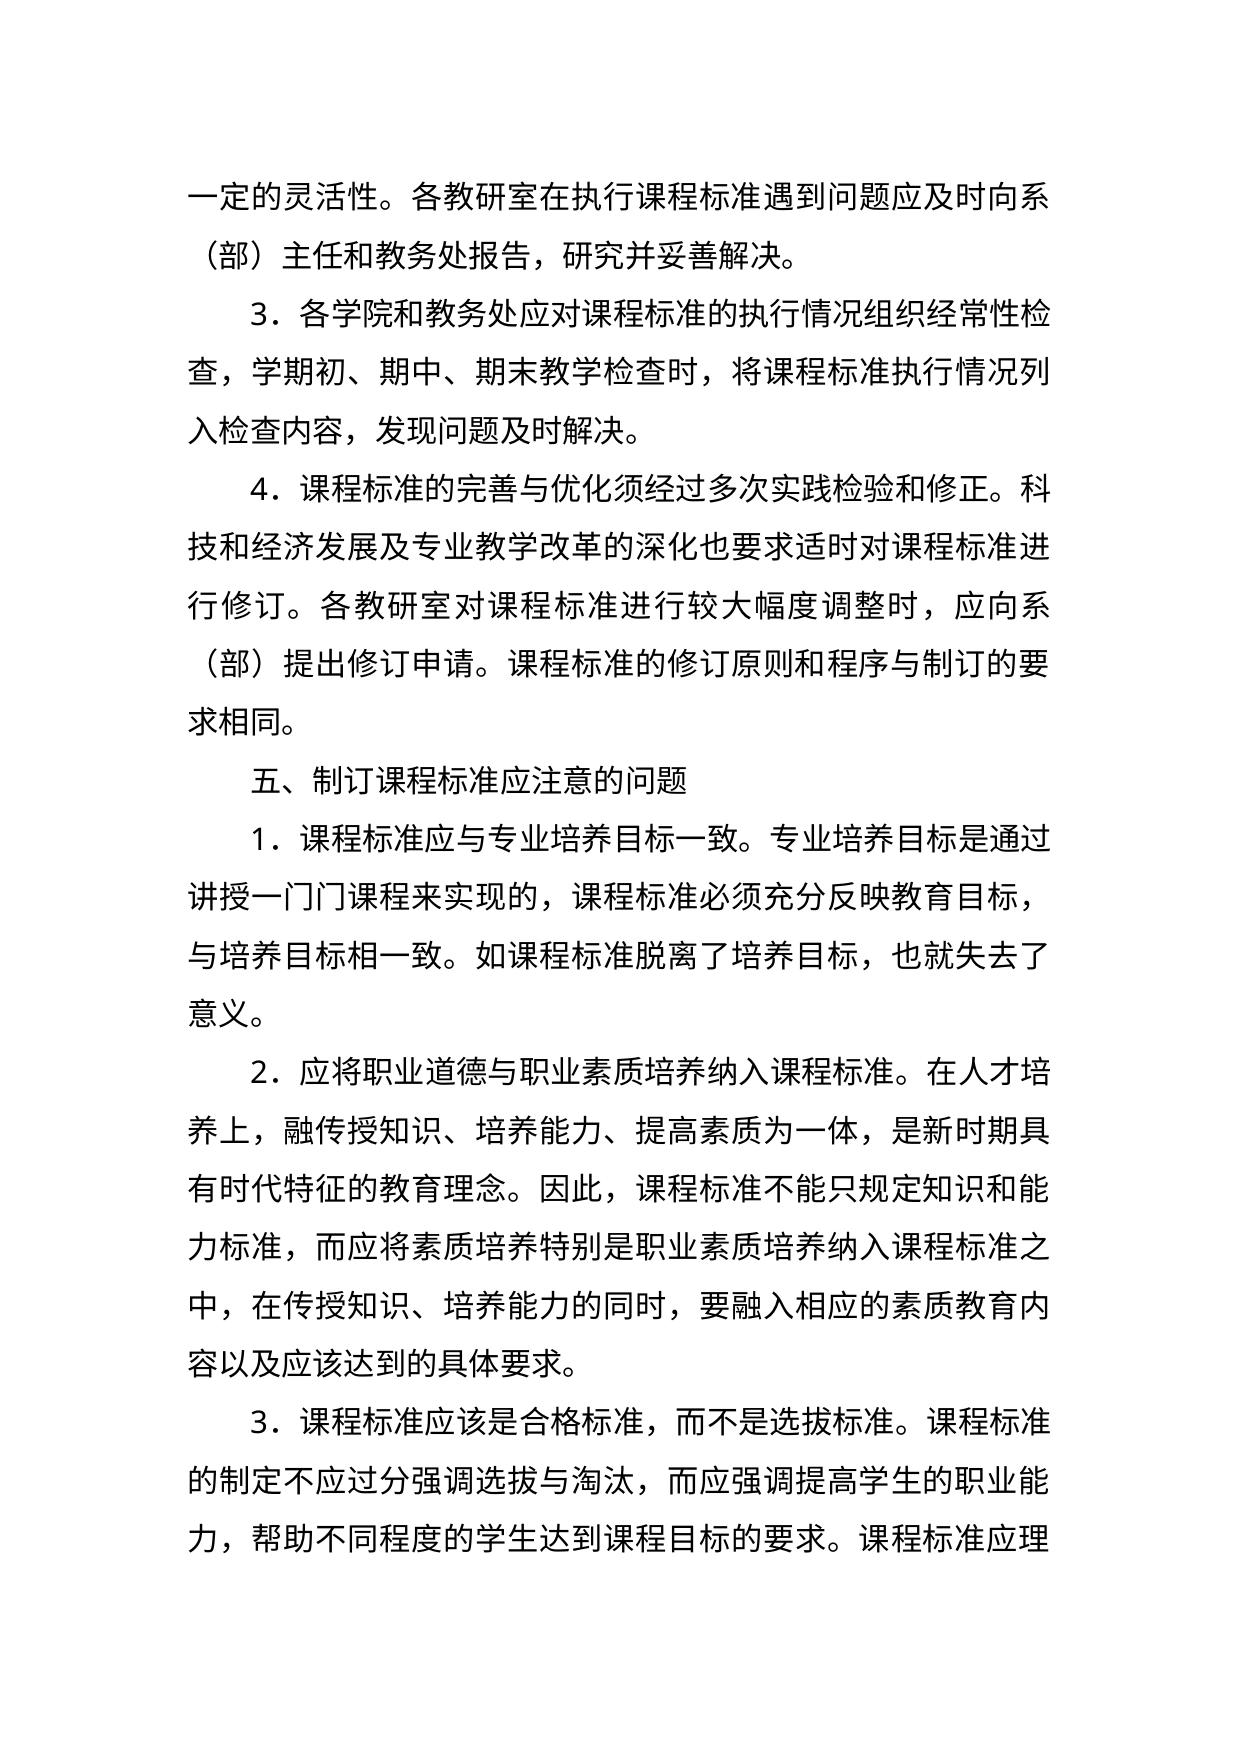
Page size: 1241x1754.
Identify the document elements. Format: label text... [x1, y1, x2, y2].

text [187, 162, 1053, 279]
text 1．课程标准应与专业培养目标一致。专业培养目标是通过讲授一门门课程来实现的，课程标准必须充分反映教育目标，与培养目标相一致。如课程标准脱离了培养目标，也就失去了意义。 [187, 804, 1053, 1037]
text 五、制订课程标准应注意的问题 [187, 745, 1053, 804]
text 2．应将职业道德与职业素质培养纳入课程标准。在人才培养上，融传授知识、培养能力、提高素质为一体，是新时期具有时代特征的教育理念。因此，课程标准不能只规定知识和能力标准，而应将素质培养特别是职业素质培养纳入课程标准之中，在传授知识、培养能力的同时，要融入相应的素质教育内容以及应该达到的具体要求。 [187, 1037, 1053, 1387]
text 3．各学院和教务处应对课程标准的执行情况组织经常性检查，学期初、期中、期末教学检查时，将课程标准执行情况列入检查内容，发现问题及时解决。 [187, 279, 1053, 454]
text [187, 1387, 1053, 1562]
text 4．课程标准的完善与优化须经过多次实践检验和修正。科技和经济发展及专业教学改革的深化也要求适时对课程标准进行修订。各教研室对课程标准进行较大幅度调整时，应向系（部）提出修订申请。课程标准的修订原则和程序与制订的要求相同。 [187, 454, 1053, 745]
